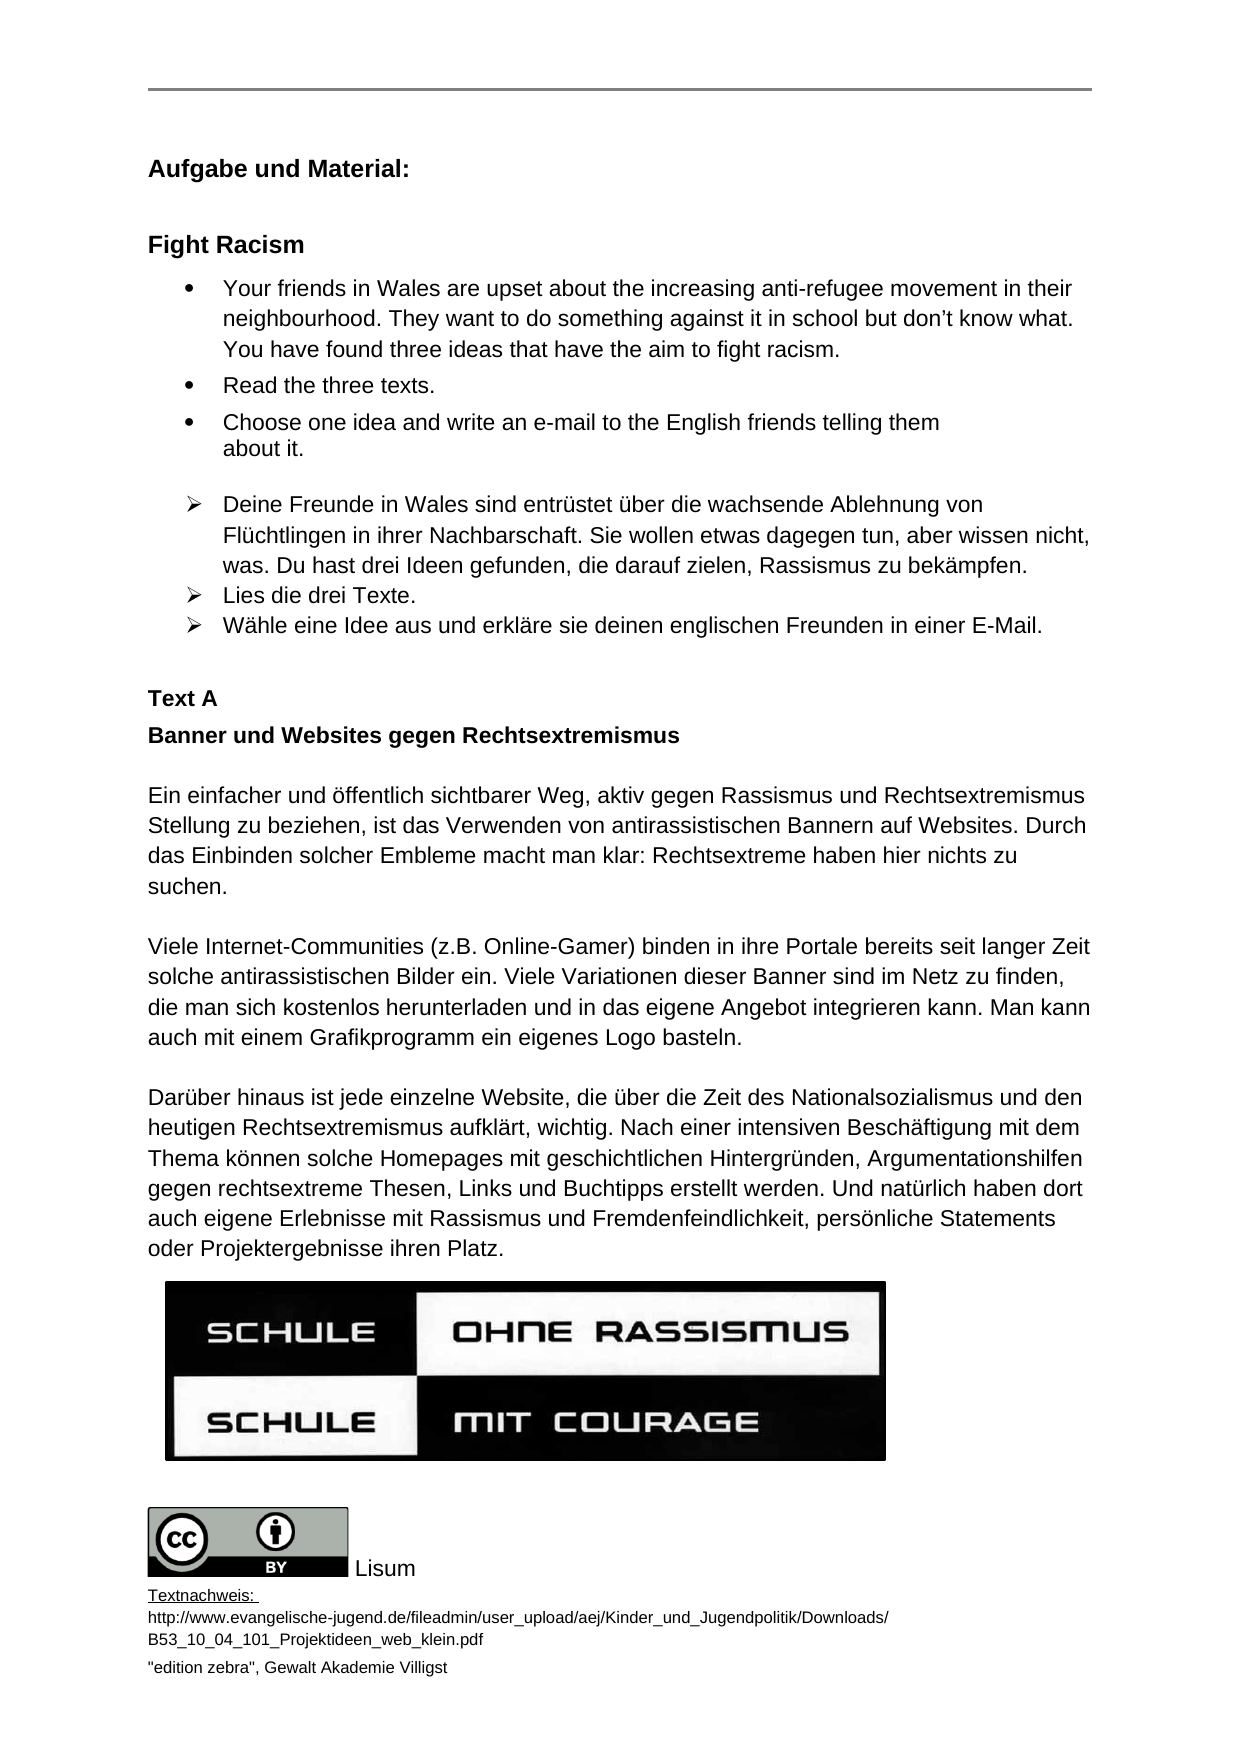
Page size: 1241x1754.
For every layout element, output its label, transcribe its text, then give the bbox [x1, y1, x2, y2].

list Choose one idea and write an e-mail to the English friends telling them [185, 408, 1166, 435]
list Deine Freunde in Wales sind entrüstet über die wachsende Ablehnung von Flüchtlingen in ihrer Nachbarschaft. Sie wollen etwas dagegen tun, aber wissen nicht, was. Du hast drei Ideen gefunden, die darauf zielen, Rassismus zu bekämpfen. [185, 491, 1093, 578]
list Read the three texts. [185, 372, 1092, 398]
text Fight Racism [148, 230, 1092, 258]
text Banner und Websites gegen Rechtsextremismus [148, 722, 1092, 748]
text Textnachweis: [148, 1586, 1092, 1605]
text http://www.evangelische-jugend.de/fileadmin/user_upload/aej/Kinder_und_Jugendpolitik/Downloads/B53_10_04_101_Projektideen_web_klein.pdf [148, 1607, 1092, 1649]
text about it. [223, 435, 1166, 461]
text Darüber hinaus ist jede einzelne Website, die über die Zeit des Nationalsozialismus und den heutigen Rechtsextremismus aufklärt, wichtig. Nach einer intensiven Beschäftigung mit dem Thema können solche Homepages mit geschichtlichen Hintergründen, Argumentationshilfen gegen rechtsextreme Thesen, Links und Buchtipps erstellt werden. Und natürlich haben dort auch eigene Erlebnisse mit Rassismus und Fremdenfeindlichkeit, persönliche Statements oder Projektergebnisse ihren Platz. [148, 1084, 1092, 1262]
picture [168, 1283, 884, 1459]
text Ein einfacher und öffentlich sichtbarer Weg, aktiv gegen Rassismus und Rechtsextremismus Stellung zu beziehen, ist das Verwenden von antirassistischen Bannern auf Websites. Durch das Einbinden solcher Embleme macht man klar: Rechtsextreme haben hier nichts zu suchen. [148, 782, 1092, 899]
list Your friends in Wales are upset about the increasing anti-refugee movement in their neighbourhood. They want to do something against it in school but don’t know what. You have found three ideas that have the aim to fight racism. [185, 275, 1092, 362]
list Wähle eine Idee aus und erkläre sie deinen englischen Freunden in einer E-Mail. [185, 612, 1093, 639]
picture [147, 1507, 349, 1577]
text Lisum [148, 1507, 1092, 1582]
text Viele Internet-Communities (z.B. Online-Gamer) binden in ihre Portale bereits seit langer Zeit solche antirassistischen Bilder ein. Viele Variationen dieser Banner sind im Netz zu finden, die man sich kostenlos herunterladen und in das eigene Angebot integrieren kann. Man kann auch mit einem Grafikprogramm ein eigenes Logo basteln. [148, 933, 1092, 1050]
list Lies die drei Texte. [185, 582, 1093, 608]
text "edition zebra", Gewalt Akademie Villigst [148, 1658, 1092, 1677]
text Text A [148, 685, 1092, 712]
text Aufgabe und Material: [148, 154, 1092, 183]
